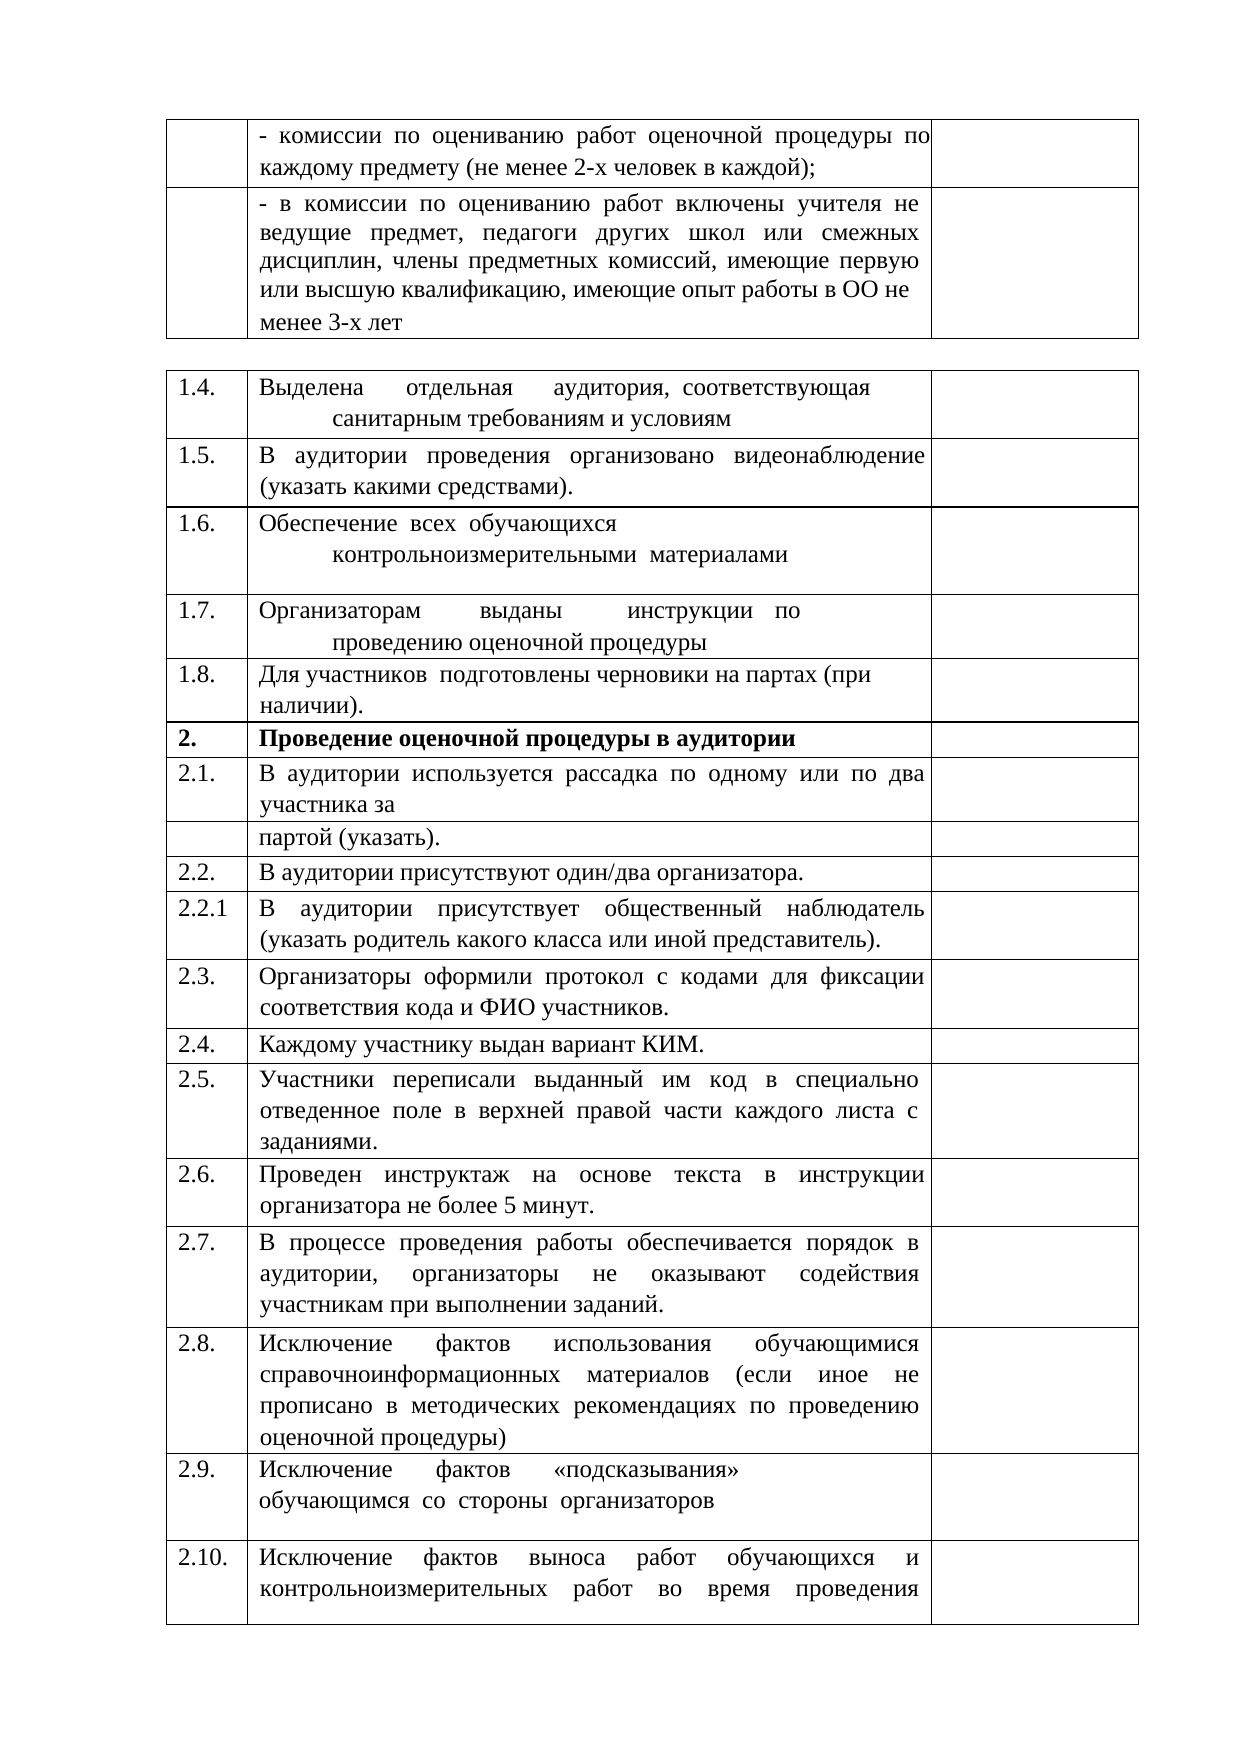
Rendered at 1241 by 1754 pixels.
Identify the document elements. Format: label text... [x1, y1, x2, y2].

table_cell Обеспечение всех обучающихся контрольноизмерительными материалами [248, 508, 931, 594]
table_cell 2.3. [167, 960, 247, 1027]
table_cell [932, 1328, 1138, 1453]
table_header 1.4. [167, 371, 247, 438]
table_cell [932, 892, 1138, 959]
table_cell [932, 508, 1138, 594]
table_cell Исключение фактов использования обучающимися справочноинформационных материалов (если иное не прописано в методических рекомендациях по проведению оценочной процедуры) [248, 1328, 931, 1453]
table_cell 1.7. [167, 595, 247, 658]
table_cell [167, 822, 247, 856]
table_cell [167, 188, 247, 338]
table_cell 1.6. [167, 508, 247, 594]
table_cell [932, 857, 1138, 891]
table_cell 2.9. [167, 1454, 247, 1540]
table_cell В аудитории присутствуют один/два организатора. [248, 857, 931, 891]
table_cell - комиссии по оцениванию работ оценочной процедуры по каждому предмету (не менее 2-х человек в каждой); [248, 120, 931, 187]
table_cell В аудитории проведения организовано видеонаблюдение (указать какими средствами). [248, 439, 931, 506]
table_cell 2.6. [167, 1159, 247, 1226]
table_cell В процессе проведения работы обеспечивается порядок в аудитории, организаторы не оказывают содействия участникам при выполнении заданий. [248, 1227, 931, 1327]
table_cell 2. [167, 723, 247, 757]
table_cell [167, 120, 247, 187]
table_cell Проведение оценочной процедуры в аудитории [248, 723, 931, 757]
table_cell [932, 188, 1138, 338]
table_cell [932, 595, 1138, 658]
table_cell [932, 723, 1138, 757]
table_cell Каждому участнику выдан вариант КИМ. [248, 1029, 931, 1062]
table_header Выделена отдельная аудитория, соответствующая санитарным требованиям и условиям [248, 371, 931, 438]
table_cell 2.2.1 [167, 892, 247, 959]
table_cell В аудитории используется рассадка по одному или по два участника за [248, 758, 931, 821]
table_cell [932, 1159, 1138, 1226]
table_cell 2.1. [167, 758, 247, 821]
table_cell 2.5. [167, 1064, 247, 1157]
table_cell Для участников подготовлены черновики на партах (при наличии). [248, 659, 931, 721]
table_cell [932, 1541, 1138, 1624]
table_cell [932, 1029, 1138, 1062]
table_cell [932, 758, 1138, 821]
table_cell Исключение фактов «подсказывания» обучающимся со стороны организаторов [248, 1454, 931, 1540]
table_cell Организаторы оформили протокол с кодами для фиксации соответствия кода и ФИО участников. [248, 960, 931, 1027]
table_cell 2.7. [167, 1227, 247, 1327]
table_cell Организаторам выданы инструкции по проведению оценочной процедуры [248, 595, 931, 658]
table_cell [932, 1454, 1138, 1540]
table_cell [932, 439, 1138, 506]
table_cell Проведен инструктаж на основе текста в инструкции организатора не более 5 минут. [248, 1159, 931, 1226]
table_cell партой (указать). [248, 822, 931, 856]
table_cell Участники переписали выданный им код в специально отведенное поле в верхней правой части каждого листа с заданиями. [248, 1064, 931, 1157]
table_cell [932, 822, 1138, 856]
table_cell [932, 1064, 1138, 1157]
table_cell В аудитории присутствует общественный наблюдатель (указать родитель какого класса или иной представитель). [248, 892, 931, 959]
table_cell [932, 1227, 1138, 1327]
table_cell 1.5. [167, 439, 247, 506]
table_cell [932, 659, 1138, 721]
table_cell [248, 1541, 931, 1624]
table_cell [932, 120, 1138, 187]
table_cell 1.8. [167, 659, 247, 721]
table_cell 2.4. [167, 1029, 247, 1062]
table_cell 2.10. [167, 1541, 247, 1624]
table_cell [932, 960, 1138, 1027]
table_cell 2.2. [167, 857, 247, 891]
table_header [932, 371, 1138, 438]
table_cell 2.8. [167, 1328, 247, 1453]
table_cell - в комиссии по оцениванию работ включены учителя не ведущие предмет, педагоги других школ или смежных дисциплин, члены предметных комиссий, имеющие первую или высшую квалификацию, имеющие опыт работы в ОО не менее 3-х лет [248, 188, 931, 338]
